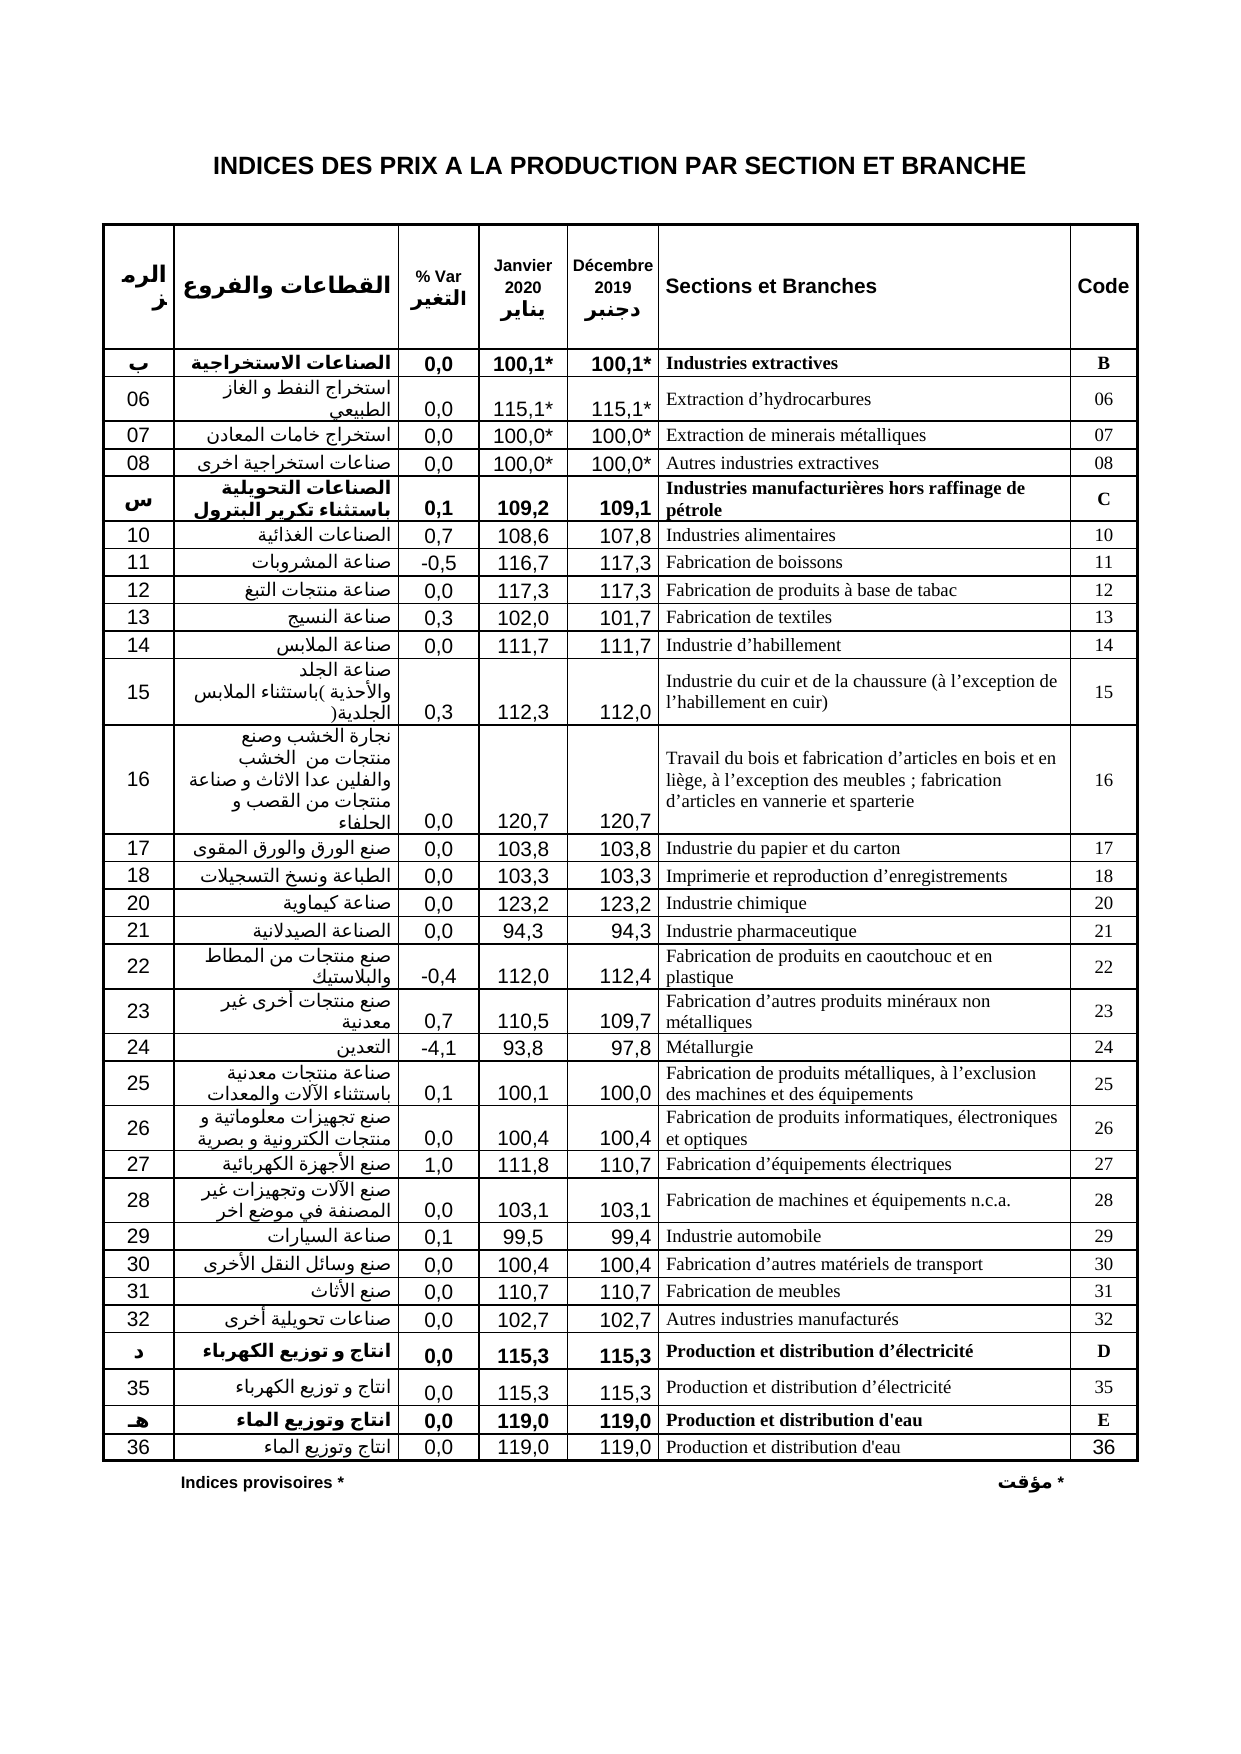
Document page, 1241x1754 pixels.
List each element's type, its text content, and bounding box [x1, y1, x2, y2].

table_cell انتاج و توزيع الكهرباء [175, 1370, 398, 1405]
table_cell 103,1 [480, 1179, 567, 1222]
text INDICES DES PRIX A SECTION ET BRANCHE [148, 148, 1093, 181]
table_cell 32 [1071, 1306, 1136, 1332]
table_cell 115,3 [480, 1333, 567, 1368]
table_cell 17 [105, 835, 173, 861]
table_cell 100,1 [480, 1062, 567, 1105]
table_cell 14 [105, 632, 173, 658]
table_cell الصناعات الاستخراجية [175, 350, 398, 376]
table_cell 100,1* [480, 350, 567, 376]
table_cell 100,4 [480, 1251, 567, 1277]
table_cell Industries alimentaires [659, 522, 1070, 548]
table_header Sections et Branches [659, 226, 1070, 348]
table_cell 08 [105, 450, 173, 475]
table_header Janvier 2020 يناير [480, 226, 567, 348]
table_cell 22 [1071, 945, 1136, 988]
table_cell Industrie automobile [659, 1223, 1070, 1249]
table_cell 103,8 [568, 835, 658, 861]
table_cell 115,3 [568, 1333, 658, 1368]
table_cell 100,1* [568, 350, 658, 376]
table_cell 16 [1071, 726, 1136, 833]
table_cell استخراج خامات المعادن [175, 422, 398, 448]
table_cell صناعة المشروبات [175, 549, 398, 575]
table_cell 119,0 [568, 1406, 658, 1433]
table_cell 100,0* [568, 422, 658, 448]
table_cell 29 [105, 1223, 173, 1249]
table_cell 100,4 [568, 1251, 658, 1277]
table_cell 15 [105, 659, 173, 724]
table_cell 99,4 [568, 1223, 658, 1249]
table_cell 0,0 [399, 422, 478, 448]
table_cell 0,0 [399, 1306, 478, 1332]
table_cell صناعة منتجات معدنية باستثناء الآلات والمعدات [175, 1062, 398, 1105]
table_cell 36 [1071, 1435, 1136, 1459]
table_cell 103,1 [568, 1179, 658, 1222]
table_cell صناعة كيماوية [175, 890, 398, 916]
table_cell الصناعات الغذائية [175, 522, 398, 548]
table_cell 29 [1071, 1223, 1136, 1249]
table_cell 0,0 [399, 1179, 478, 1222]
table_cell 110,7 [480, 1278, 567, 1304]
table_cell 06 [105, 377, 173, 420]
table_cell 0,1 [399, 1062, 478, 1105]
table_cell 26 [1071, 1106, 1136, 1149]
table_cell 117,3 [568, 549, 658, 575]
table_cell 119,0 [480, 1406, 567, 1433]
table_cell 112,4 [568, 945, 658, 988]
table_cell صنع الأجهزة الكهربائية [175, 1151, 398, 1177]
table_cell 0,0 [399, 450, 478, 475]
table_cell 100,0* [480, 450, 567, 475]
table_cell 12 [1071, 577, 1136, 603]
table_cell صناعات تحويلية أخرى [175, 1306, 398, 1332]
table_cell 10 [105, 522, 173, 548]
table_cell Fabrication de textiles [659, 604, 1070, 630]
table_header الرمز [105, 226, 173, 348]
table_cell Fabrication de boissons [659, 549, 1070, 575]
table_cell 07 [105, 422, 173, 448]
table_cell 35 [105, 1370, 173, 1405]
table_cell صناعة منتجات التبغ [175, 577, 398, 603]
table_cell 0,0 [399, 1370, 478, 1405]
table_cell 102,7 [568, 1306, 658, 1332]
table_cell 115,3 [480, 1370, 567, 1405]
table_cell Industries extractives [659, 350, 1070, 376]
table_cell 108,6 [480, 522, 567, 548]
table_cell الطباعة ونسخ التسجيلات [175, 862, 398, 888]
table_cell 0,7 [399, 522, 478, 548]
table_cell 97,8 [568, 1034, 658, 1060]
table_cell 103,3 [568, 862, 658, 888]
table_cell Fabrication de meubles [659, 1278, 1070, 1304]
table_cell 112,3 [480, 659, 567, 724]
table_cell Autres industries extractives [659, 450, 1070, 475]
table_cell 111,8 [480, 1151, 567, 1177]
table_cell 100,4 [568, 1106, 658, 1149]
table_cell 115,3 [568, 1370, 658, 1405]
table_header Var % التغير [399, 226, 478, 348]
table_cell صنع وسائل النقل الأخرى [175, 1251, 398, 1277]
table_cell 0,0 [399, 890, 478, 916]
table_cell التعدين [175, 1034, 398, 1060]
table_cell 28 [1071, 1179, 1136, 1222]
table_cell Industrie du papier et du carton [659, 835, 1070, 861]
table_cell 0,3 [399, 659, 478, 724]
table_cell 12 [105, 577, 173, 603]
table_cell Industrie du cuir et de la chaussure (à l’exception de l’habillement en cuir) [659, 659, 1070, 724]
table_cell 0,0 [399, 1278, 478, 1304]
table_cell 117,3 [480, 577, 567, 603]
table_cell 23 [105, 990, 173, 1033]
table_cell 16 [105, 726, 173, 833]
table_cell 22 [105, 945, 173, 988]
table_cell 1,0 [399, 1151, 478, 1177]
table_cell 100,0* [568, 450, 658, 475]
table_cell 0,7 [399, 990, 478, 1033]
table_cell صنع الآلات وتجهيزات غير المصنفة في موضع اخر [175, 1179, 398, 1222]
table_cell 08 [1071, 450, 1136, 475]
table_cell Extraction de minerais métalliques [659, 422, 1070, 448]
table_cell 27 [1071, 1151, 1136, 1177]
table_cell 11 [1071, 549, 1136, 575]
table_cell Production et distribution d’électricité [659, 1370, 1070, 1405]
table_cell 100,0* [480, 422, 567, 448]
table_cell Fabrication de produits à base de tabac [659, 577, 1070, 603]
table_cell 110,5 [480, 990, 567, 1033]
table_cell Production et distribution d’électricité [659, 1333, 1070, 1368]
table_cell 0,0 [399, 1333, 478, 1368]
table_cell 35 [1071, 1370, 1136, 1405]
table_cell صناعة السيارات [175, 1223, 398, 1249]
table_cell 36 [105, 1435, 173, 1459]
table_cell صناعات استخراجية اخرى [175, 450, 398, 475]
table_cell 0,1 [399, 1223, 478, 1249]
table_cell Production et distribution d'eau [659, 1435, 1070, 1459]
table_cell 112,0 [568, 659, 658, 724]
table_cell 24 [1071, 1034, 1136, 1060]
table_cell 94,3 [568, 917, 658, 943]
table_cell 93,8 [480, 1034, 567, 1060]
table_cell 13 [1071, 604, 1136, 630]
table_cell 07 [1071, 422, 1136, 448]
table_cell 0,0 [399, 917, 478, 943]
table_cell صناعة الجلد والأحذية )باستثناء الملابس الجلدية( [175, 659, 398, 724]
table_cell 100,4 [480, 1106, 567, 1149]
table_cell 120,7 [568, 726, 658, 833]
table_cell Fabrication d’équipements électriques [659, 1151, 1070, 1177]
table_cell Industrie chimique [659, 890, 1070, 916]
table_cell 0,1 [399, 477, 478, 520]
table_cell 120,7 [480, 726, 567, 833]
table_cell 107,8 [568, 522, 658, 548]
table_cell Industrie d’habillement [659, 632, 1070, 658]
table_cell صنع منتجات أخرى غير معدنية [175, 990, 398, 1033]
table_cell ب [105, 350, 173, 376]
table_cell 94,3 [480, 917, 567, 943]
table_cell E [1071, 1406, 1136, 1433]
table_cell 0,0 [399, 577, 478, 603]
table_header القطاعات والفروع [175, 226, 398, 348]
table_cell D [1071, 1333, 1136, 1368]
table_cell Industrie pharmaceutique [659, 917, 1070, 943]
table_cell 0,0 [399, 350, 478, 376]
table_cell صنع الورق والورق المقوى [175, 835, 398, 861]
table_cell 101,7 [568, 604, 658, 630]
table_cell 0,0 [399, 835, 478, 861]
table_cell 119,0 [480, 1435, 567, 1459]
table_cell 115,1* [480, 377, 567, 420]
table_cell 32 [105, 1306, 173, 1332]
table_cell Fabrication de machines et équipements n.c.a. [659, 1179, 1070, 1222]
table_cell انتاج وتوزيع الماء [175, 1406, 398, 1433]
table_cell 21 [105, 917, 173, 943]
table_cell Extraction d’hydrocarbures [659, 377, 1070, 420]
table_cell 119,0 [568, 1435, 658, 1459]
table_cell Métallurgie [659, 1034, 1070, 1060]
table_cell 110,7 [568, 1151, 658, 1177]
table_cell 23 [1071, 990, 1136, 1033]
table_cell د [105, 1333, 173, 1368]
table_cell 25 [105, 1062, 173, 1105]
table_cell 30 [1071, 1251, 1136, 1277]
table_cell Fabrication de produits informatiques, électroniques et optiques [659, 1106, 1070, 1149]
table_cell 06 [1071, 377, 1136, 420]
table_cell 109,2 [480, 477, 567, 520]
table_cell Imprimerie et reproduction d’enregistrements [659, 862, 1070, 888]
table_cell Fabrication de produits métalliques, à l’exclusion des machines et des équipements [659, 1062, 1070, 1105]
table_cell 109,7 [568, 990, 658, 1033]
table_cell 0,0 [399, 862, 478, 888]
text * مؤقت * Indices provisoires [91, 1462, 1149, 1495]
table_cell 26 [105, 1106, 173, 1149]
table_cell 25 [1071, 1062, 1136, 1105]
table_cell 117,3 [568, 577, 658, 603]
table_cell 112,0 [480, 945, 567, 988]
table_cell 0,0 [399, 1406, 478, 1433]
table_cell 123,2 [480, 890, 567, 916]
table_cell 31 [1071, 1278, 1136, 1304]
table_cell 103,3 [480, 862, 567, 888]
table_cell 18 [1071, 862, 1136, 888]
table_cell 0,0 [399, 1435, 478, 1459]
table_cell 21 [1071, 917, 1136, 943]
table_cell انتاج و توزيع الكهرباء [175, 1333, 398, 1368]
table_cell 20 [105, 890, 173, 916]
table_cell 11 [105, 549, 173, 575]
table_cell 13 [105, 604, 173, 630]
table_cell انتاج وتوزيع الماء [175, 1435, 398, 1459]
table_cell 0,0 [399, 377, 478, 420]
table_cell 10 [1071, 522, 1136, 548]
table_cell صنع تجهيزات معلوماتية و منتجات الكترونية و بصرية [175, 1106, 398, 1149]
table_cell Fabrication d’autres matériels de transport [659, 1251, 1070, 1277]
table_cell 0,3 [399, 604, 478, 630]
table_cell 28 [105, 1179, 173, 1222]
table_cell 17 [1071, 835, 1136, 861]
table_cell 31 [105, 1278, 173, 1304]
table_header Code [1071, 226, 1136, 348]
table_cell نجارة الخشب وصنع منتجات من الخشب والفلين عدا الاثاث و صناعة منتجات من القصب و الحلفاء [175, 726, 398, 833]
table_cell استخراج النفط و الغاز الطبيعي [175, 377, 398, 420]
table_cell الصناعات التحويلية باستثناء تكرير البترول [175, 477, 398, 520]
table_cell 20 [1071, 890, 1136, 916]
table_cell صنع الأثاث [175, 1278, 398, 1304]
table_cell Industries manufacturières hors raffinage de pétrole [659, 477, 1070, 520]
table_cell Travail du bois et fabrication d’articles en bois et en liège, à l’exception des meubles ; fabrication d’articles en vannerie et sparterie [659, 726, 1070, 833]
table_cell -0,5 [399, 549, 478, 575]
table_cell -0,4 [399, 945, 478, 988]
table_cell 0,0 [399, 726, 478, 833]
table_cell صناعة الملابس [175, 632, 398, 658]
table_cell 103,8 [480, 835, 567, 861]
table_cell 109,1 [568, 477, 658, 520]
table_cell الصناعة الصيدلانية [175, 917, 398, 943]
table_cell 111,7 [480, 632, 567, 658]
table_cell Production et distribution d'eau [659, 1406, 1070, 1433]
table_cell 102,0 [480, 604, 567, 630]
table_cell Fabrication d’autres produits minéraux non métalliques [659, 990, 1070, 1033]
table_cell صناعة النسيج [175, 604, 398, 630]
table_cell س [105, 477, 173, 520]
table_cell 102,7 [480, 1306, 567, 1332]
table_cell 116,7 [480, 549, 567, 575]
table_cell 0,0 [399, 1251, 478, 1277]
table_cell 27 [105, 1151, 173, 1177]
table_cell Autres industries manufacturés [659, 1306, 1070, 1332]
table_cell هـ [105, 1406, 173, 1433]
table_cell C [1071, 477, 1136, 520]
table_cell 123,2 [568, 890, 658, 916]
table_cell 18 [105, 862, 173, 888]
table_cell 0,0 [399, 1106, 478, 1149]
table_cell 14 [1071, 632, 1136, 658]
table_cell صنع منتجات من المطاط والبلاستيك [175, 945, 398, 988]
table_cell 99,5 [480, 1223, 567, 1249]
table_cell 100,0 [568, 1062, 658, 1105]
table_cell 111,7 [568, 632, 658, 658]
table_cell 30 [105, 1251, 173, 1277]
table_cell 24 [105, 1034, 173, 1060]
table_cell B [1071, 350, 1136, 376]
table_cell Fabrication de produits en caoutchouc et en plastique [659, 945, 1070, 988]
table_cell 110,7 [568, 1278, 658, 1304]
table_header Décembre 2019 دجنبر [568, 226, 658, 348]
table_cell -4,1 [399, 1034, 478, 1060]
table_cell 115,1* [568, 377, 658, 420]
table_cell 0,0 [399, 632, 478, 658]
table_cell 15 [1071, 659, 1136, 724]
